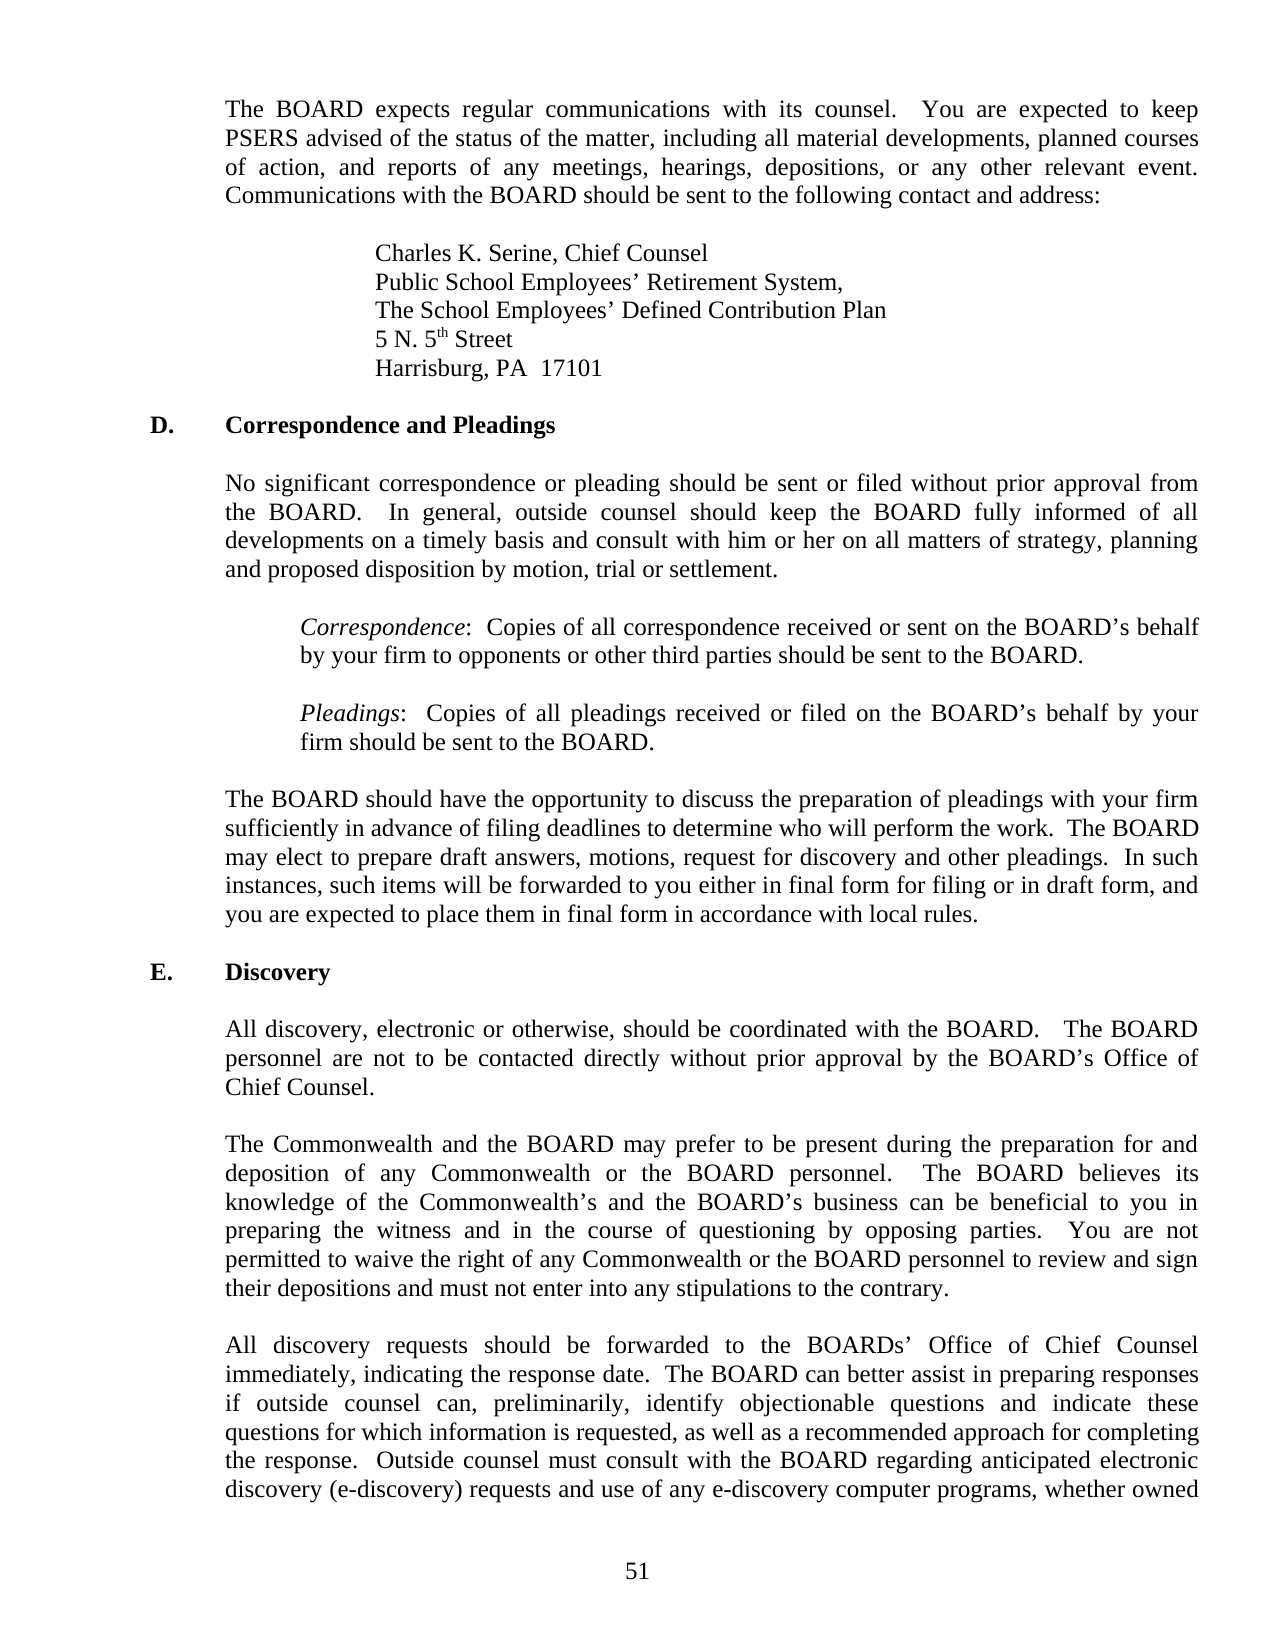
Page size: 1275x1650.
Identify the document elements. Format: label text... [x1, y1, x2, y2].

text Harrisburg, PA 17101 [141, 353, 1200, 382]
text The BOARD expects regular communications with its counsel. You are expected to keep PSERS advised of the status of the matter, including all material developments, planned courses of action, and reports of any meetings, hearings, depositions, or any other relevant event. Communications with the BOARD should be sent to the following contact and address: [225, 94, 1200, 209]
text Charles K. Serine, Chief Counsel [141, 238, 1200, 267]
text 5 N. 5th Street [141, 324, 1200, 353]
text The School Employees’ Defined Contribution Plan [141, 295, 1200, 324]
text Public School Employees’ Retirement System, [141, 267, 1200, 295]
text  Pleadings: Copies of all pleadings received or filed on the BOARD’s behalf by your firm should be sent to the BOARD. [225, 698, 1200, 755]
text All discovery, electronic or otherwise, should be coordinated with the BOARD. The BOARD personnel are not to be contacted directly without prior approval by the BOARD’s Office of Chief Counsel. [225, 1014, 1200, 1100]
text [225, 1330, 1200, 1503]
text  Correspondence: Copies of all correspondence received or sent on the BOARD’s behalf by your firm to opponents or other third parties should be sent to the BOARD. [225, 612, 1200, 669]
text The BOARD should have the opportunity to discuss the preparation of pleadings with your firm sufficiently in advance of filing deadlines to determine who will perform the work. The BOARD may elect to prepare draft answers, motions, request for discovery and other pleadings. In such instances, such items will be forwarded to you either in final form for filing or in draft form, and you are expected to place them in final form in accordance with local rules. [225, 784, 1200, 928]
text D. Correspondence and Pleadings [75, 410, 1200, 439]
text The Commonwealth and the BOARD may prefer to be present during the preparation for and deposition of any Commonwealth or the BOARD personnel. The BOARD believes its knowledge of the Commonwealth’s and the BOARD’s business can be beneficial to you in preparing the witness and in the course of questioning by opposing parties. You are not permitted to waive the right of any Commonwealth or the BOARD personnel to review and sign their depositions and must not enter into any stipulations to the contrary. [225, 1129, 1200, 1302]
text E. Discovery [75, 957, 1200, 985]
text No significant correspondence or pleading should be sent or filed without prior approval from the BOARD. In general, outside counsel should keep the BOARD fully informed of all developments on a timely basis and consult with him or her on all matters of strategy, planning and proposed disposition by motion, trial or settlement. [225, 468, 1200, 583]
